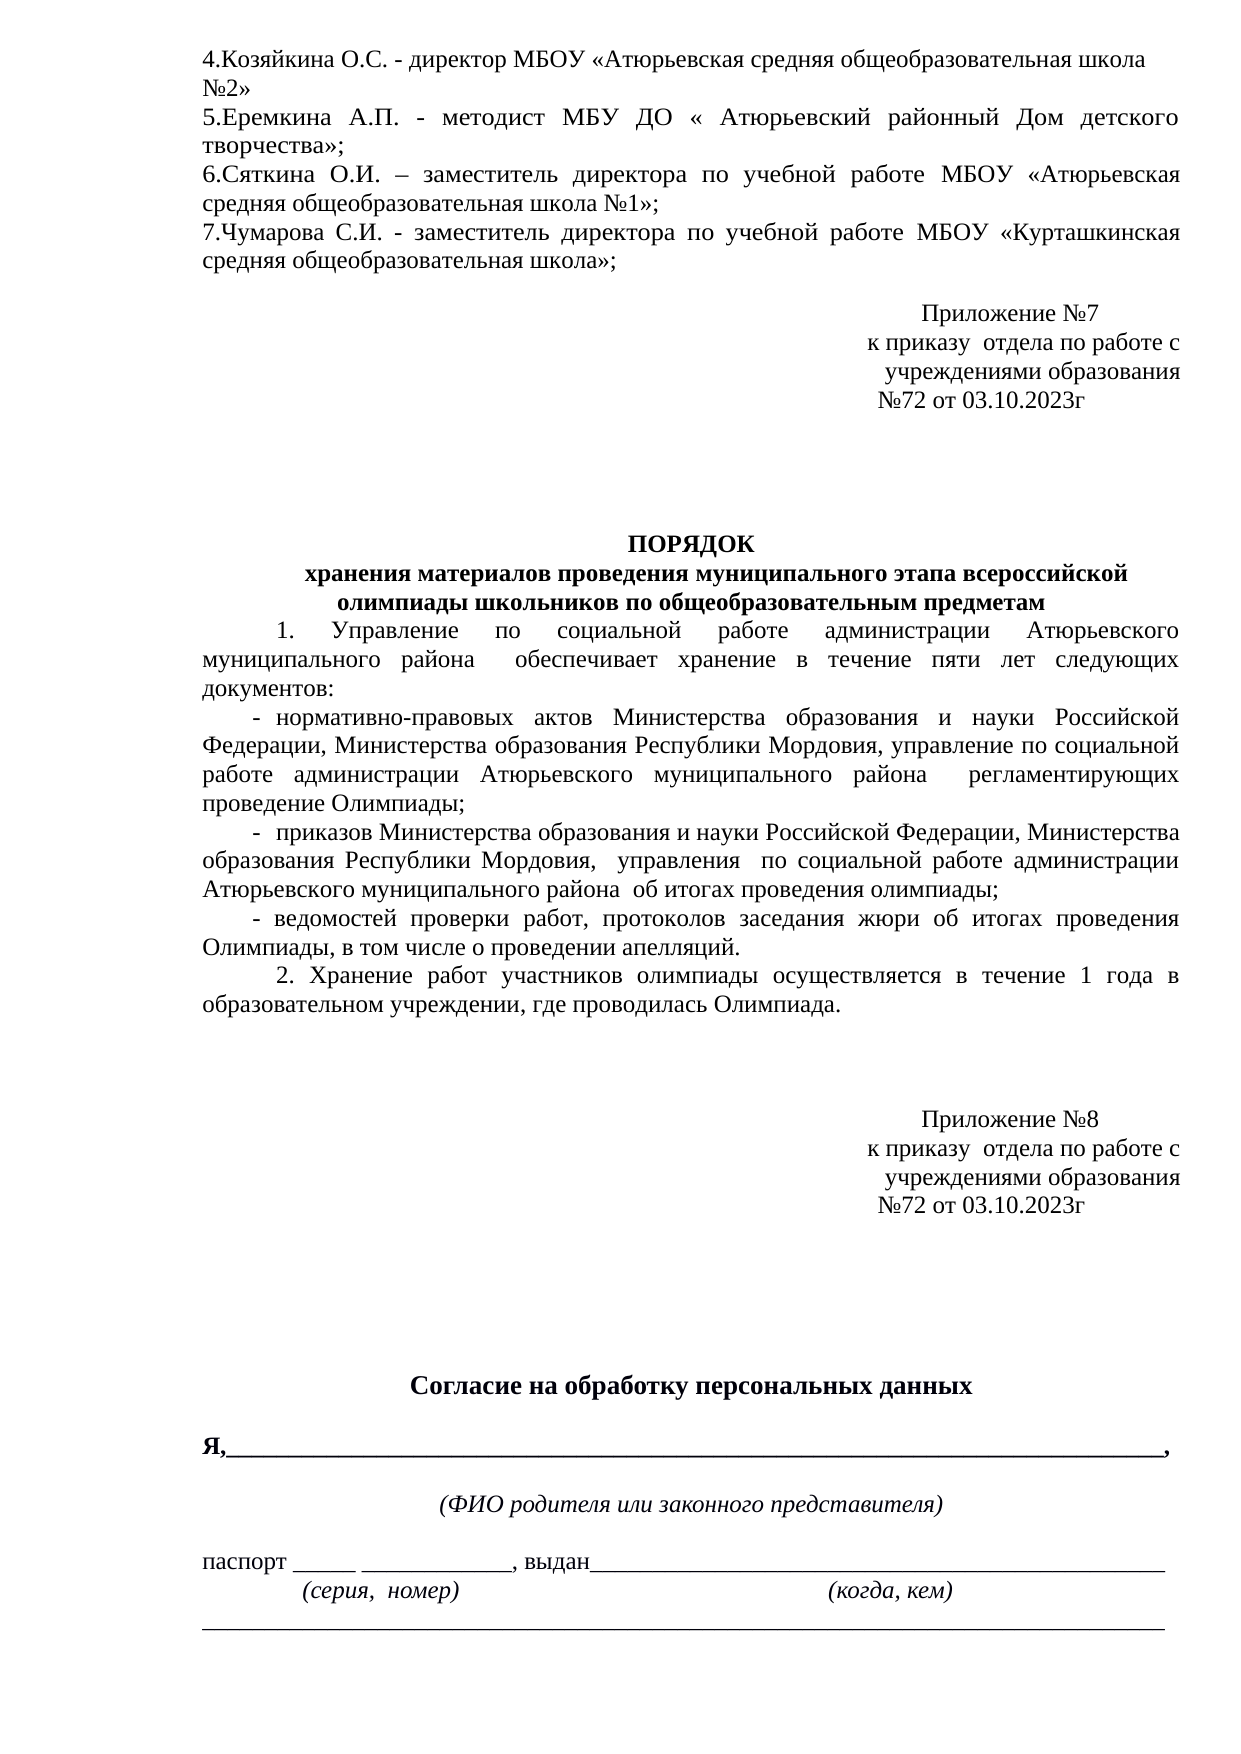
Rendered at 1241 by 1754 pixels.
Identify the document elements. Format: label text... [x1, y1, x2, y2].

text (ФИО родителя или законного представителя) [202, 1489, 1180, 1518]
text №72 от 03.10.2023г [202, 1191, 1180, 1219]
text Согласие на обработку персональных данных [202, 1369, 1180, 1400]
text №72 от 03.10.2023г [202, 385, 1180, 413]
text - ведомостей проверки работ, протоколов заседания жюри об итогах проведения Олимпиады, в том числе о проведении апелляций. [202, 903, 1180, 961]
text Приложение №7 [202, 298, 1180, 327]
text 5.Еремкина А.П. - методист МБУ ДО « Атюрьевский районный Дом детского творчества»; [202, 102, 1180, 159]
text хранения материалов проведения муниципального этапа всероссийской олимпиады школьников по общеобразовательным предметам [202, 558, 1180, 616]
list приказов Министерства образования и науки Российской Федерации, Министерства образования Республики Мордовия, управления по социальной работе администрации Атюрьевского муниципального района об итогах проведения олимпиады; [202, 817, 1180, 903]
text 4.Козяйкина О.С. - директор МБОУ «Атюрьевская средняя общеобразовательная школа №2» [202, 44, 1180, 102]
text (серия, номер) (когда, кем) [202, 1575, 1180, 1604]
text к приказу отдела по работе с учреждениями образования [202, 327, 1180, 385]
list нормативно-правовых актов Министерства образования и науки Российской Федерации, Министерства образования Республики Мордовия, управление по социальной работе администрации Атюрьевского муниципального района регламентирующих проведение Олимпиады; [202, 702, 1180, 817]
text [202, 1604, 1180, 1633]
text 7.Чумарова С.И. - заместитель директора по учебной работе МБОУ «Курташкинская средняя общеобразовательная школа»; [202, 217, 1180, 274]
text 2. Хранение работ участников олимпиады осуществляется в течение 1 года в образовательном учреждении, где проводилась Олимпиада. [202, 961, 1180, 1018]
text Я,___________________________________________________________________________, [202, 1431, 1180, 1460]
text 6.Сяткина О.И. – заместитель директора по учебной работе МБОУ «Атюрьевская средняя общеобразовательная школа №1»; [202, 159, 1180, 217]
text 1. Управление по социальной работе администрации Атюрьевского муниципального района обеспечивает хранение в течение пяти лет следующих документов: [202, 616, 1180, 702]
text Приложение №8 [202, 1104, 1180, 1133]
text паспорт _____ ____________, выдан______________________________________________ [202, 1546, 1180, 1575]
text ПОРЯДОК [202, 529, 1180, 558]
text к приказу отдела по работе с учреждениями образования [202, 1133, 1180, 1191]
